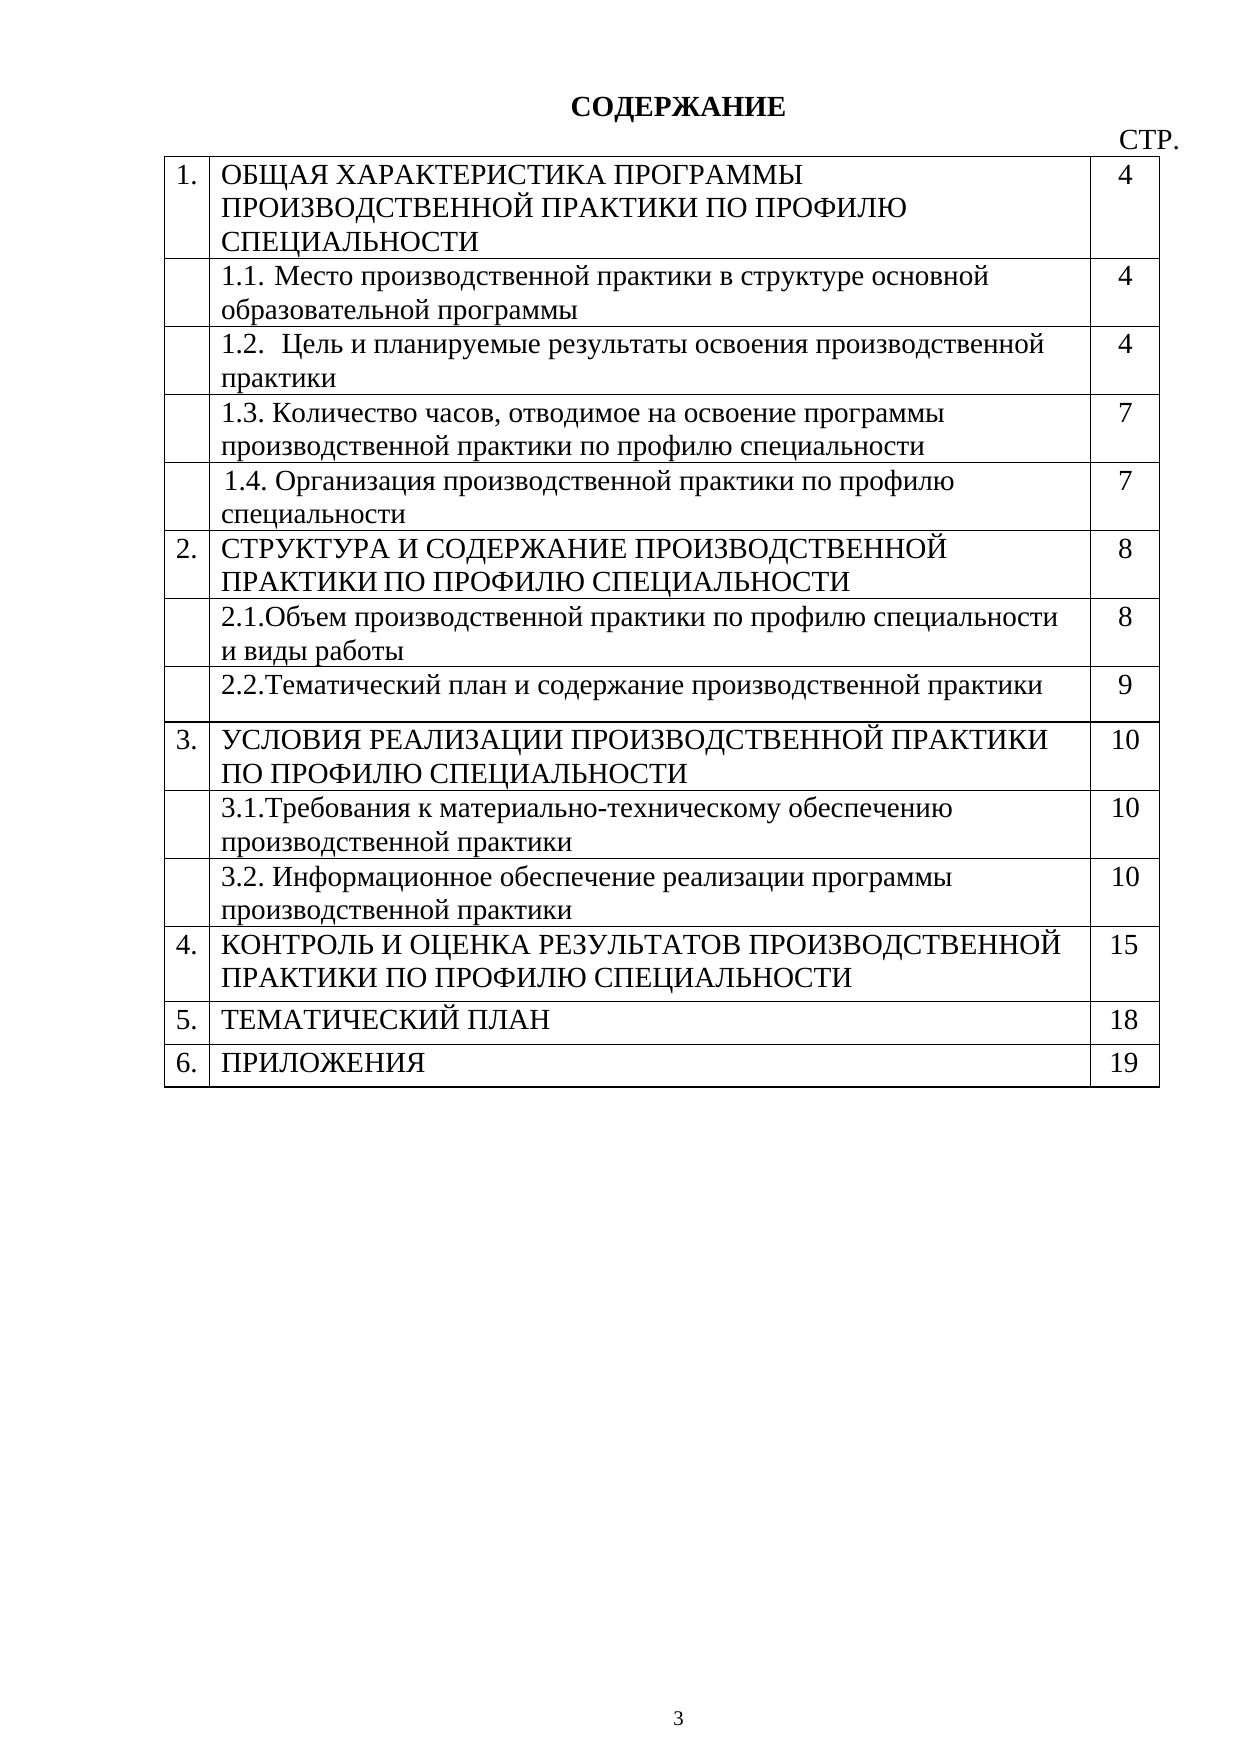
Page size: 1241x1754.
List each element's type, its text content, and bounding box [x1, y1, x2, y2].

table_cell [165, 327, 209, 394]
table_cell [165, 791, 209, 858]
table_cell 18 [1091, 1002, 1159, 1044]
table_cell 7 [1091, 395, 1159, 462]
table_cell 19 [1091, 1045, 1159, 1086]
table_cell 3. [165, 723, 209, 789]
table_header ОБЩАЯ ХАРАКТЕРИСТИКА программы производственной практики по профилю специальности [210, 157, 1090, 257]
table_cell 1.2. Цель и планируемые результаты освоения производственной практики [210, 327, 1090, 394]
table_cell 1.4. Организация производственной практики по профилю специальности [210, 463, 1090, 530]
table_cell [165, 259, 209, 326]
table_cell 10 [1091, 791, 1159, 858]
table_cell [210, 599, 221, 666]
table_header 1. [165, 157, 209, 257]
table_cell 9 [1091, 667, 1159, 721]
table_cell 8 [1091, 531, 1159, 598]
subtitle СОДЕРЖАНИЕ [176, 89, 1181, 122]
table_cell 3.1.Требования к материально-техническому обеспечению производственной практики [210, 791, 1090, 858]
table_cell [165, 599, 209, 666]
table_cell 4 [1091, 259, 1159, 326]
table_header 4 [1091, 157, 1159, 257]
table_cell 6. [165, 1045, 209, 1086]
text стр. [987, 122, 1181, 156]
table_cell 2. [165, 531, 209, 598]
table_cell 5. [165, 1002, 209, 1044]
table_cell Приложения [210, 1045, 1090, 1086]
table_cell [165, 395, 209, 462]
table_cell 15 [1091, 927, 1159, 1001]
table_cell [165, 859, 209, 926]
table_cell 4. [165, 927, 209, 1001]
table_cell 10 [1091, 723, 1159, 789]
table_cell 10 [1091, 859, 1159, 926]
table_cell КОНТРОЛЬ И ОЦЕНКА РЕЗУЛЬТАТОВ ПРОИЗВОДСТВЕННОЙ ПРАКТИКИ ПО ПРОФИЛЮ СПЕЦИАЛЬНОСТИ [210, 927, 1090, 1001]
table_cell [165, 667, 209, 721]
table_cell 8 [1091, 599, 1159, 666]
table_cell ТЕМАТИЧЕСКИЙ ПЛАН [210, 1002, 1090, 1044]
table_cell 1.3. Количество часов, отводимое на освоение программы производственной практики по профилю специальности [210, 395, 1090, 462]
table_cell 1.1. Место производственной практики в структуре основной образовательной программы [210, 259, 1090, 326]
table_cell 3.2. Информационное обеспечение реализации программы производственной практики [210, 859, 1090, 926]
table_cell 4 [1091, 327, 1159, 394]
table_cell 2.2.Тематический план и содержание производственной практики [210, 667, 1090, 721]
table_cell [165, 463, 209, 530]
table_cell 7 [1091, 463, 1159, 530]
table_cell Структура и содержание производственной практики ПО ПРОФИЛЮ СПЕЦИАЛЬНОСТИ [210, 531, 1090, 598]
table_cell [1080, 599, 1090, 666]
table_cell Условия реализации производственной практики по профилю специальности [210, 723, 1090, 789]
